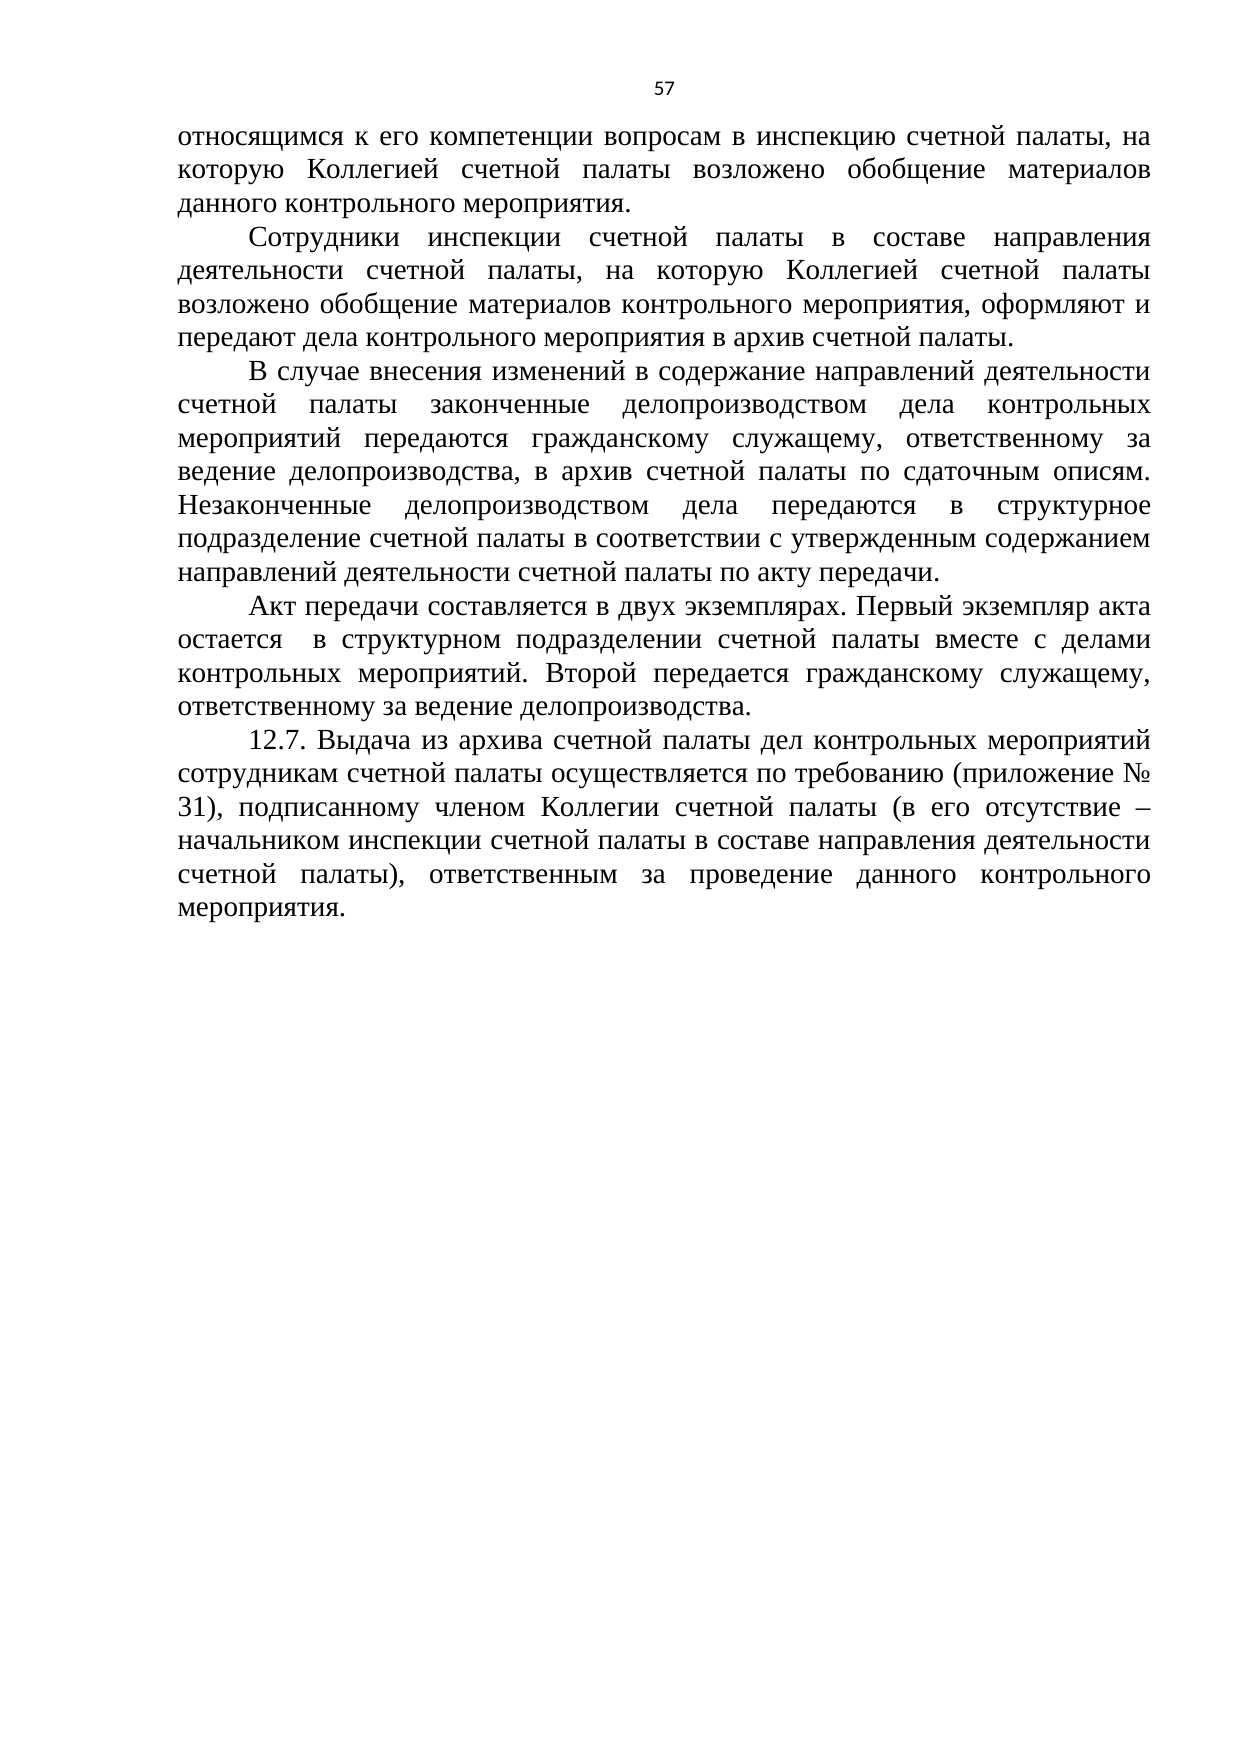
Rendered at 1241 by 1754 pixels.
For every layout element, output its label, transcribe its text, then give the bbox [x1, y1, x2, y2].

text 12.7. Выдача из архива счетной палаты дел контрольных мероприятий сотрудникам счетной палаты осуществляется по требованию (приложение № 31), подписанному членом Коллегии счетной палаты (в его отсутствие – начальником инспекции счетной палаты в составе направления деятельности счетной палаты), ответственным за проведение данного контрольного мероприятия. [177, 722, 1152, 923]
text Акт передачи составляется в двух экземплярах. Первый экземпляр акта остается в структурном подразделении счетной палаты вместе с делами контрольных мероприятий. Второй передается гражданскому служащему, ответственному за ведение делопроизводства. [177, 588, 1152, 722]
text В случае внесения изменений в содержание направлений деятельности счетной палаты законченные делопроизводством дела контрольных мероприятий передаются гражданскому служащему, ответственному за ведение делопроизводства, в архив счетной палаты по сдаточным описям. Незаконченные делопроизводством дела передаются в структурное подразделение счетной палаты в соответствии с утвержденным содержанием направлений деятельности счетной палаты по акту передачи. [177, 353, 1152, 588]
text Сотрудники инспекции счетной палаты в составе направления деятельности счетной палаты, на которую Коллегией счетной палаты возложено обобщение материалов контрольного мероприятия, оформляют и передают дела контрольного мероприятия в архив счетной палаты. [177, 219, 1152, 353]
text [177, 118, 1152, 219]
